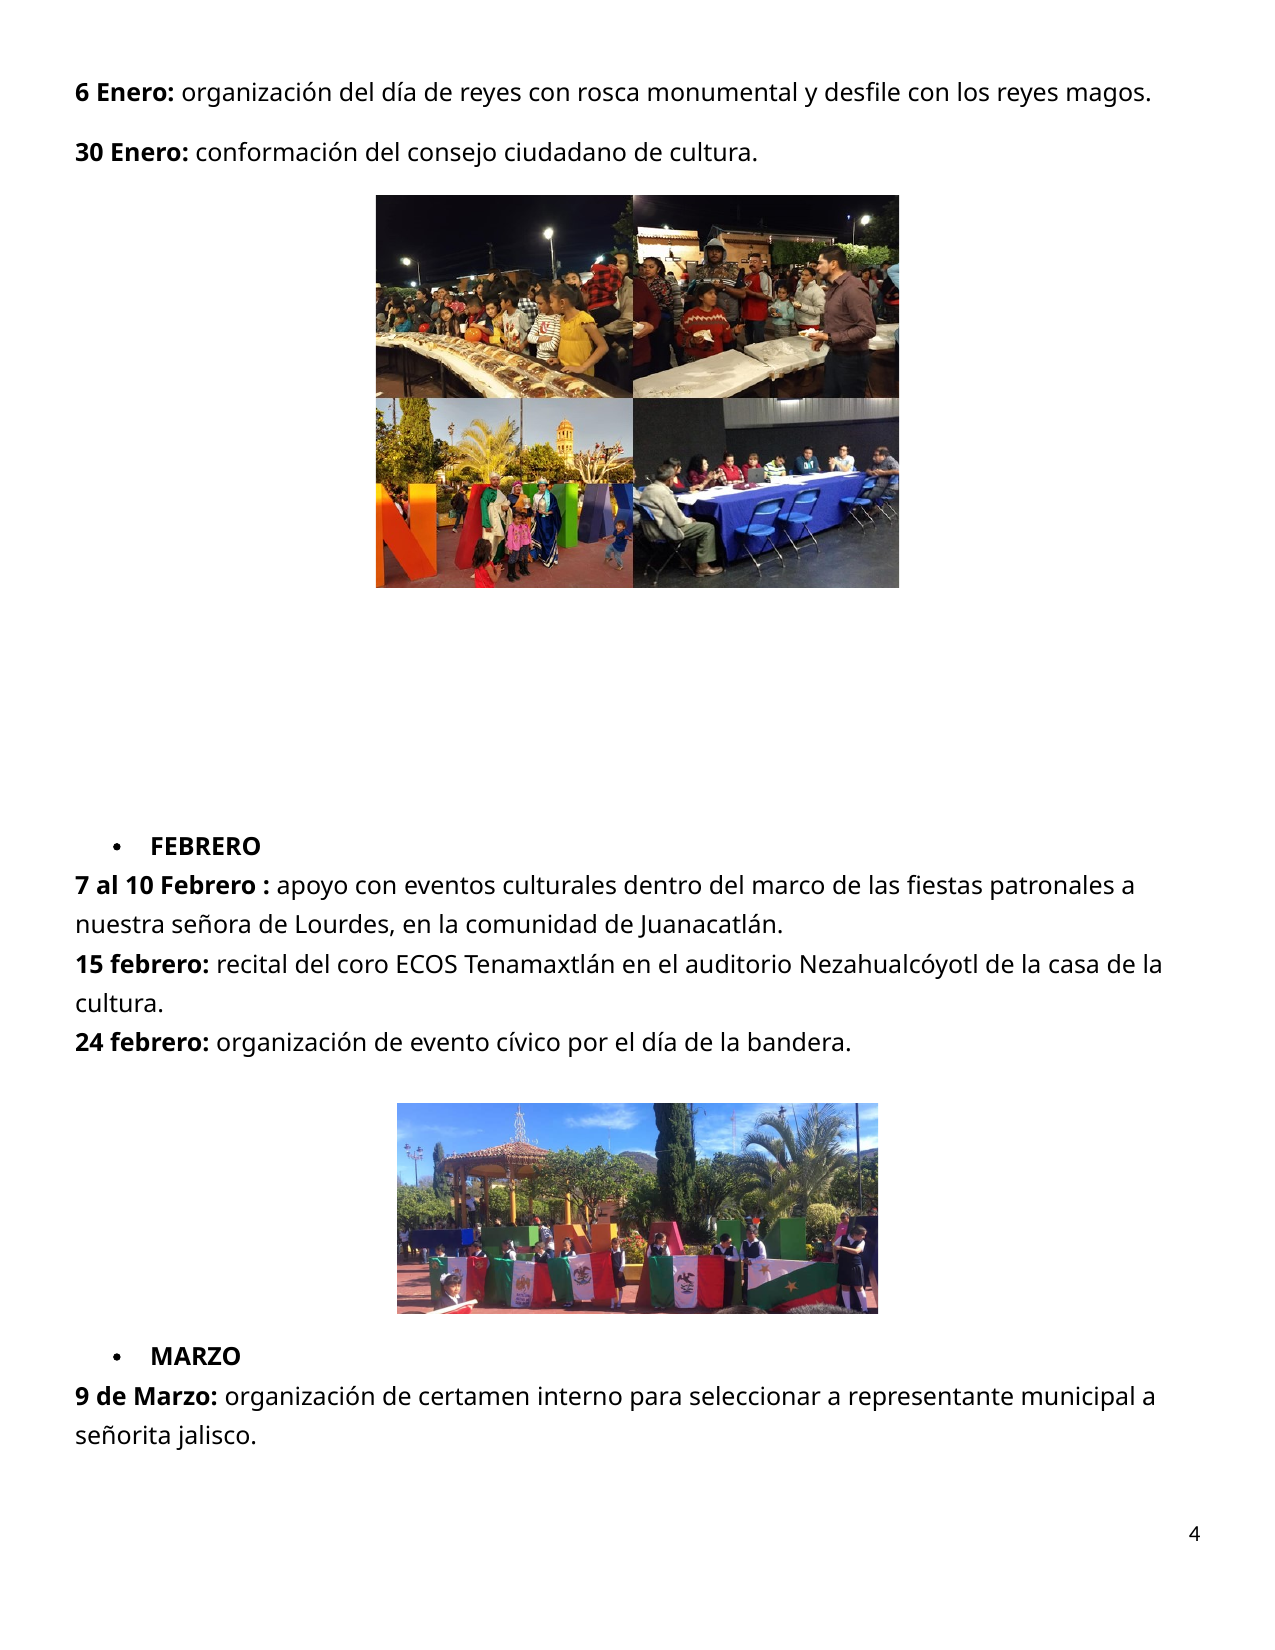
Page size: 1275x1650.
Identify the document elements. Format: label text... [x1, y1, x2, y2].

list MARZO [112, 1339, 1200, 1373]
list FEBRERO [112, 829, 1200, 863]
text 30 Enero: conformación del consejo ciudadano de cultura. [75, 135, 1200, 169]
text 15 febrero: recital del coro ECOS Tenamaxtlán en el auditorio Nezahualcóyotl de la casa de la cultura. [75, 946, 1200, 1019]
text 9 de Marzo: organización de certamen interno para seleccionar a representante municipal a señorita jalisco. [75, 1378, 1200, 1451]
picture [375, 195, 900, 588]
picture [397, 1103, 879, 1314]
text 6 Enero: organización del día de reyes con rosca monumental y desfile con los reyes magos. [75, 75, 1200, 109]
text 7 al 10 Febrero : apoyo con eventos culturales dentro del marco de las fiestas patronales a nuestra señora de Lourdes, en la comunidad de Juanacatlán. [75, 868, 1200, 941]
text 24 febrero: organización de evento cívico por el día de la bandera. [75, 1025, 1200, 1059]
